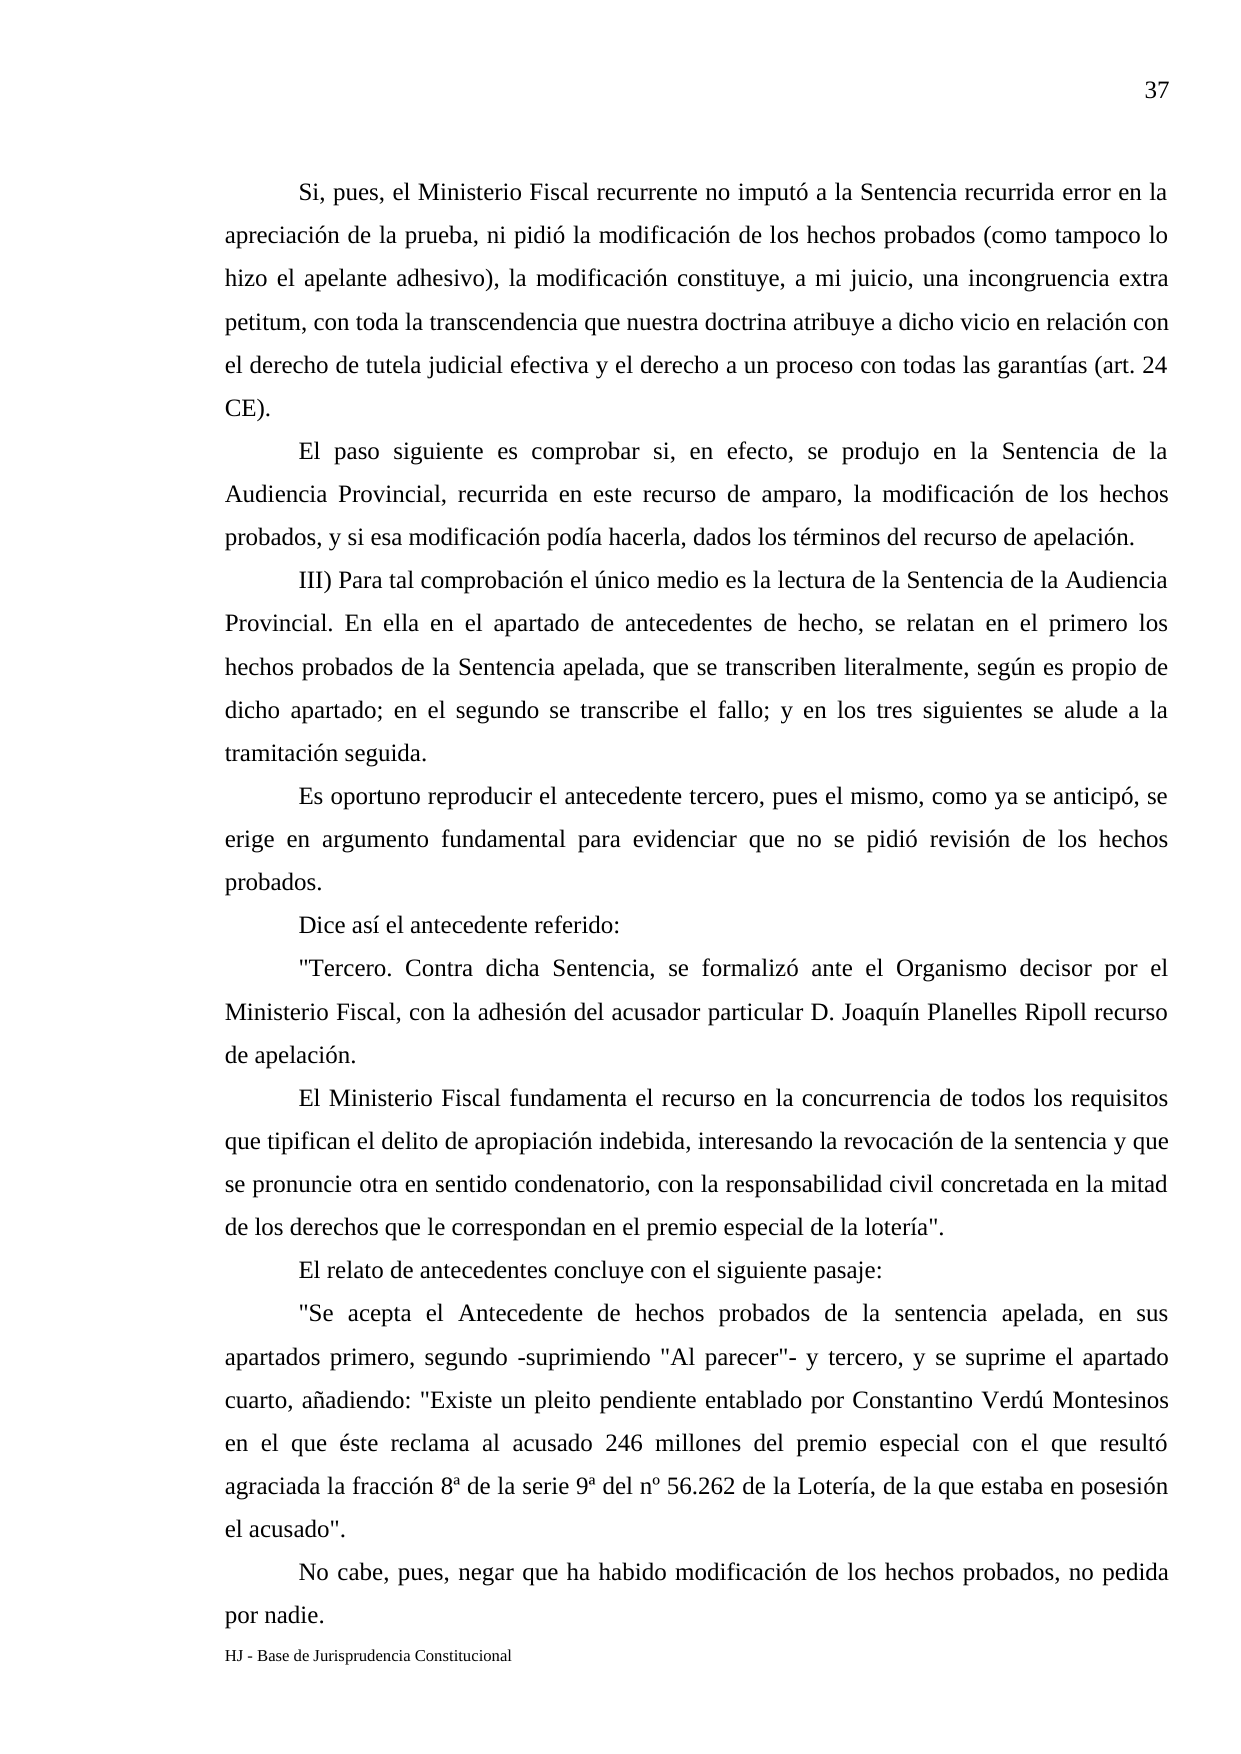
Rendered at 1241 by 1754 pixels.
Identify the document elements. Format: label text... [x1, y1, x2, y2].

text Si, pues, el Ministerio Fiscal recurrente no imputó a la Sentencia recurrida error en la apreciación de la prueba, ni pidió la modificación de los hechos probados (como tampoco lo hizo el apelante adhesivo), la modificación constituye, a mi juicio, una incongruencia extra petitum, con toda la transcendencia que nuestra doctrina atribuye a dicho vicio en relación con el derecho de tutela judicial efectiva y el derecho a un proceso con todas las garantías (art. 24 CE). [224, 177, 1169, 422]
text No cabe, pues, negar que ha habido modificación de los hechos probados, no pedida por nadie. [224, 1557, 1169, 1629]
text "Se acepta el Antecedente de hechos probados de la sentencia apelada, en sus apartados primero, segundo -suprimiendo "Al parecer"- y tercero, y se suprime el apartado cuarto, añadiendo: "Existe un pleito pendiente entablado por Constantino Verdú Montesinos en el que éste reclama al acusado 246 millones del premio especial con el que resultó agraciada la fracción 8ª de la serie 9ª del nº 56.262 de la Lotería, de la que estaba en posesión el acusado". [224, 1298, 1169, 1543]
text Dice así el antecedente referido: [224, 910, 1169, 939]
text "Tercero. Contra dicha Sentencia, se formalizó ante el Organismo decisor por el Ministerio Fiscal, con la adhesión del acusador particular D. Joaquín Planelles Ripoll recurso de apelación. [224, 953, 1169, 1068]
text El paso siguiente es comprobar si, en efecto, se produjo en la Sentencia de la Audiencia Provincial, recurrida en este recurso de amparo, la modificación de los hechos probados, y si esa modificación podía hacerla, dados los términos del recurso de apelación. [224, 436, 1169, 551]
text III) Para tal comprobación el único medio es la lectura de la Sentencia de la Audiencia Provincial. En ella en el apartado de antecedentes de hecho, se relatan en el primero los hechos probados de la Sentencia apelada, que se transcriben literalmente, según es propio de dicho apartado; en el segundo se transcribe el fallo; y en los tres siguientes se alude a la tramitación seguida. [224, 565, 1169, 767]
text El Ministerio Fiscal fundamenta el recurso en la concurrencia de todos los requisitos que tipifican el delito de apropiación indebida, interesando la revocación de la sentencia y que se pronuncie otra en sentido condenatorio, con la responsabilidad civil concretada en la mitad de los derechos que le correspondan en el premio especial de la lotería". [224, 1083, 1169, 1241]
text Es oportuno reproducir el antecedente tercero, pues el mismo, como ya se anticipó, se erige en argumento fundamental para evidenciar que no se pidió revisión de los hechos probados. [224, 781, 1169, 896]
text El relato de antecedentes concluye con el siguiente pasaje: [224, 1255, 1169, 1284]
